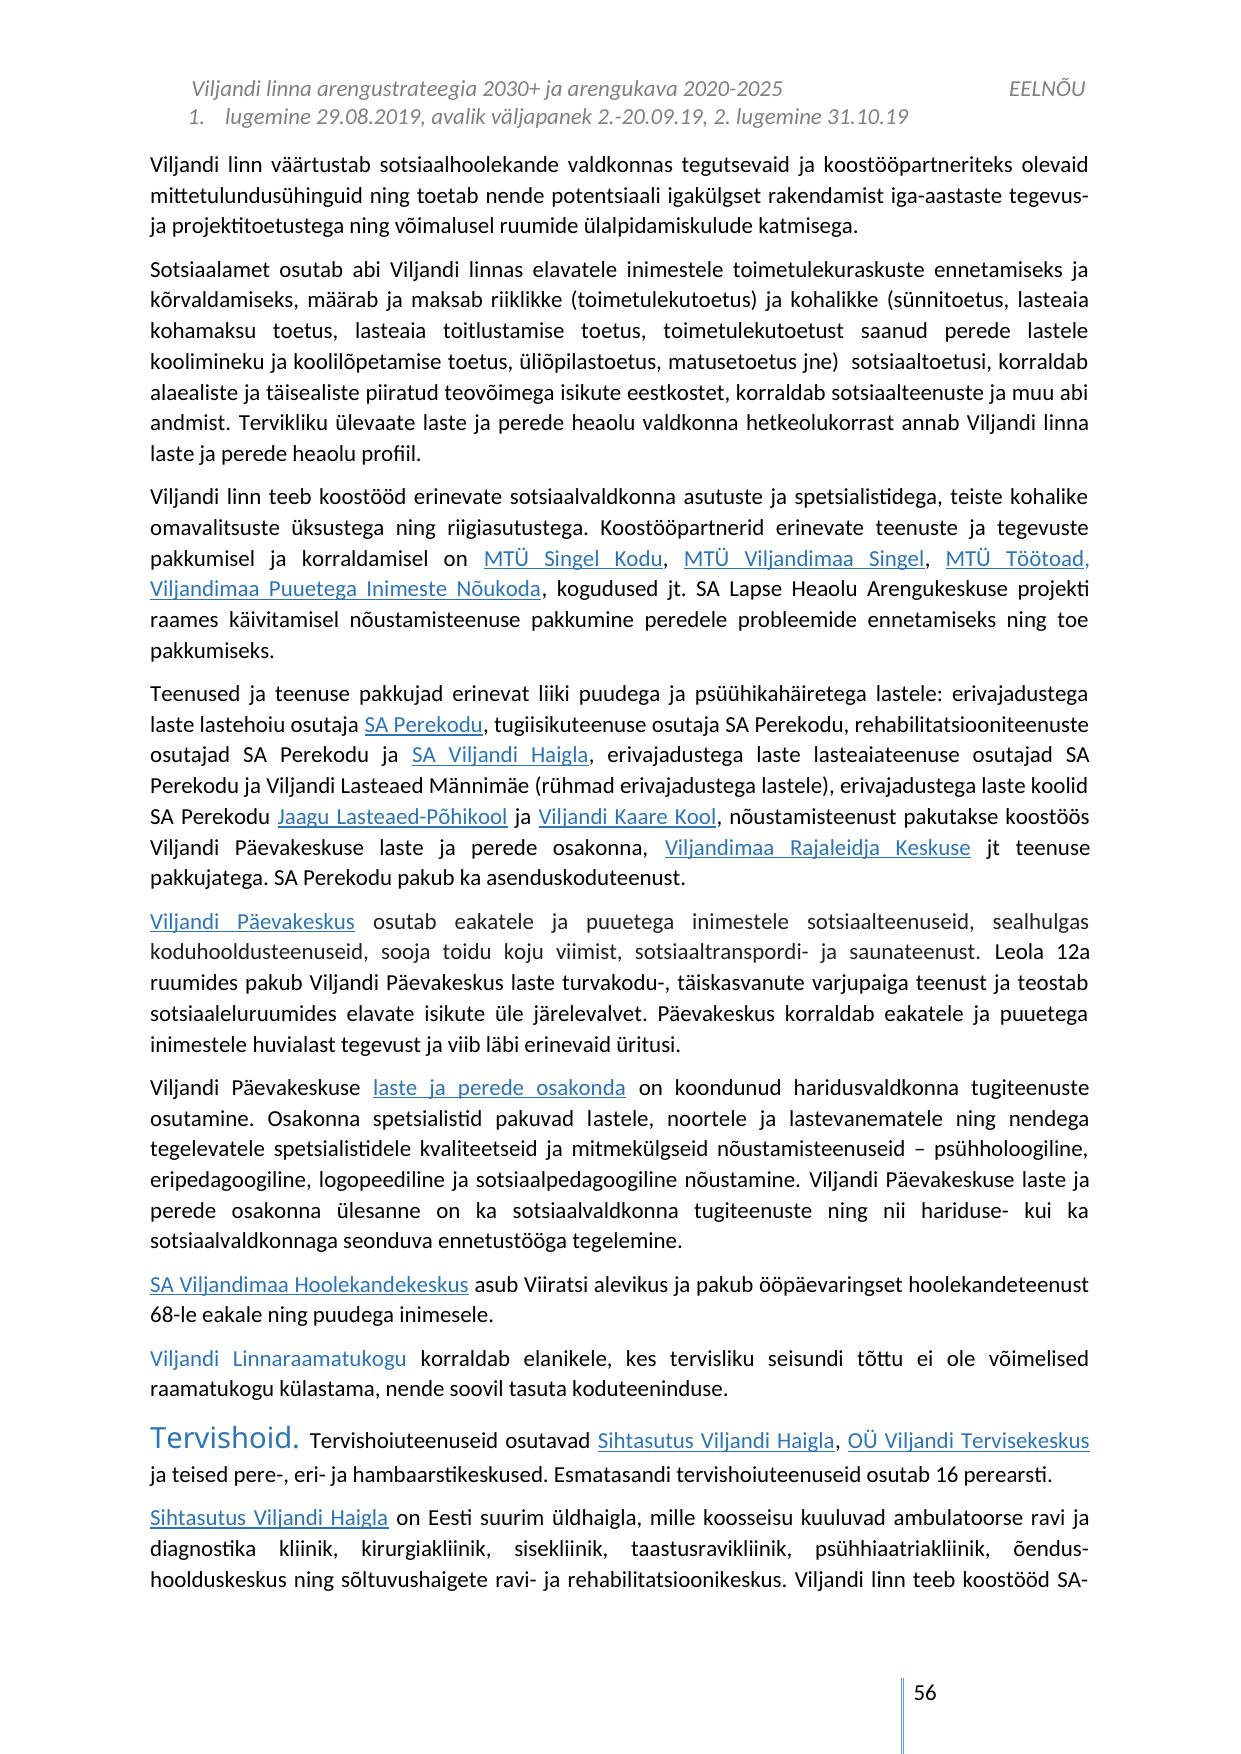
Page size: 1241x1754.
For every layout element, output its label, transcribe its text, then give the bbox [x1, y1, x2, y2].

text SA Viljandimaa Hoolekandekeskus asub Viiratsi alevikus ja pakub ööpäevaringset hoolekandeteenust 68-le eakale ning puudega inimesele. [150, 1270, 1090, 1328]
text Viljandi Päevakeskus osutab eakatele ja puuetega inimestele sotsiaalteenuseid, sealhulgas koduhooldusteenuseid, sooja toidu koju viimist, sotsiaaltranspordi- ja saunateenust. Leola 12a ruumides pakub Viljandi Päevakeskus laste turvakodu-, täiskasvanute varjupaiga teenust ja teostab sotsiaaleluruumides elavate isikute üle järelevalvet. Päevakeskus korraldab eakatele ja puuetega inimestele huvialast tegevust ja viib läbi erinevaid üritusi. [150, 907, 1090, 1058]
text Sotsiaalamet osutab abi Viljandi linnas elavatele inimestele toimetulekuraskuste ennetamiseks ja kõrvaldamiseks, määrab ja maksab riiklikke (toimetulekutoetus) ja kohalikke (sünnitoetus, lasteaia kohamaksu toetus, lasteaia toitlustamise toetus, toimetulekutoetust saanud perede lastele koolimineku ja koolilõpetamise toetus, üliõpilastoetus, matusetoetus jne) sotsiaaltoetusi, korraldab alaealiste ja täisealiste piiratud teovõimega isikute eestkostet, korraldab sotsiaalteenuste ja muu abi andmist. Tervikliku ülevaate laste ja perede heaolu valdkonna hetkeolukorrast annab Viljandi linna laste ja perede heaolu profiil. [150, 255, 1090, 467]
text Viljandi linn teeb koostööd erinevate sotsiaalvaldkonna asutuste ja spetsialistidega, teiste kohalike omavalitsuste üksustega ning riigiasutustega. Koostööpartnerid erinevate teenuste ja tegevuste pakkumisel ja korraldamisel on MTÜ Singel Kodu, MTÜ Viljandimaa Singel, MTÜ Töötoad, Viljandimaa Puuetega Inimeste Nõukoda, kogudused jt. SA Lapse Heaolu Arengukeskuse projekti raames käivitamisel nõustamisteenuse pakkumine peredele probleemide ennetamiseks ning toe pakkumiseks. [150, 482, 1090, 664]
text Viljandi Linnaraamatukogu korraldab elanikele, kes tervisliku seisundi tõttu ei ole võimelised raamatukogu külastama, nende soovil tasuta koduteeninduse. [150, 1344, 1090, 1402]
text Viljandi Päevakeskuse laste ja perede osakonda on koondunud haridusvaldkonna tugiteenuste osutamine. Osakonna spetsialistid pakuvad lastele, noortele ja lastevanematele ning nendega tegelevatele spetsialistidele kvaliteetseid ja mitmekülgseid nõustamisteenuseid – psühholoogiline, eripedagoogiline, logopeediline ja sotsiaalpedagoogiline nõustamine. Viljandi Päevakeskuse laste ja perede osakonna ülesanne on ka sotsiaalvaldkonna tugiteenuste ning nii hariduse- kui ka sotsiaalvaldkonnaga seonduva ennetustööga tegelemine. [150, 1073, 1090, 1134]
text Teenused ja teenuse pakkujad erinevat liiki puudega ja psüühikahäiretega lastele: erivajadustega laste lastehoiu osutaja SA Perekodu, tugiisikuteenuse osutaja SA Perekodu, rehabilitatsiooniteenuste osutajad SA Perekodu ja SA Viljandi Haigla, erivajadustega laste lasteaiateenuse osutajad SA Perekodu ja Viljandi Lasteaed Männimäe (rühmad erivajadustega lastele), erivajadustega laste koolid SA Perekodu Jaagu Lasteaed-Põhikool ja Viljandi Kaare Kool, nõustamisteenust pakutakse koostöös Viljandi Päevakeskuse laste ja perede osakonna, Viljandimaa Rajaleidja Keskuse jt teenuse pakkujatega. SA Perekodu pakub ka asenduskoduteenust. [150, 679, 1090, 892]
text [150, 150, 1090, 239]
text Tervishoid. Tervishoiuteenuseid osutavad Sihtasutus Viljandi Haigla, OÜ Viljandi Tervisekeskus ja teised pere-, eri- ja hambaarstikeskused. Esmatasandi tervishoiuteenuseid osutab 16 perearsti. [150, 1418, 1090, 1488]
text Viljandi Päevakeskuse laste ja perede osakonda on koondunud haridusvaldkonna tugiteenuste osutamine. Osakonna spetsialistid pakuvad lastele, noortele ja lastevanematele ning nendega tegelevatele spetsialistidele kvaliteetseid ja mitmekülgseid nõustamisteenuseid – psühholoogiline, eripedagoogiline, logopeediline ja sotsiaalpedagoogiline nõustamine. Viljandi Päevakeskuse laste ja perede osakonna ülesanne on ka sotsiaalvaldkonna tugiteenuste ning nii hariduse- kui ka sotsiaalvaldkonnaga seonduva ennetustööga tegelemine. [150, 1162, 1090, 1254]
